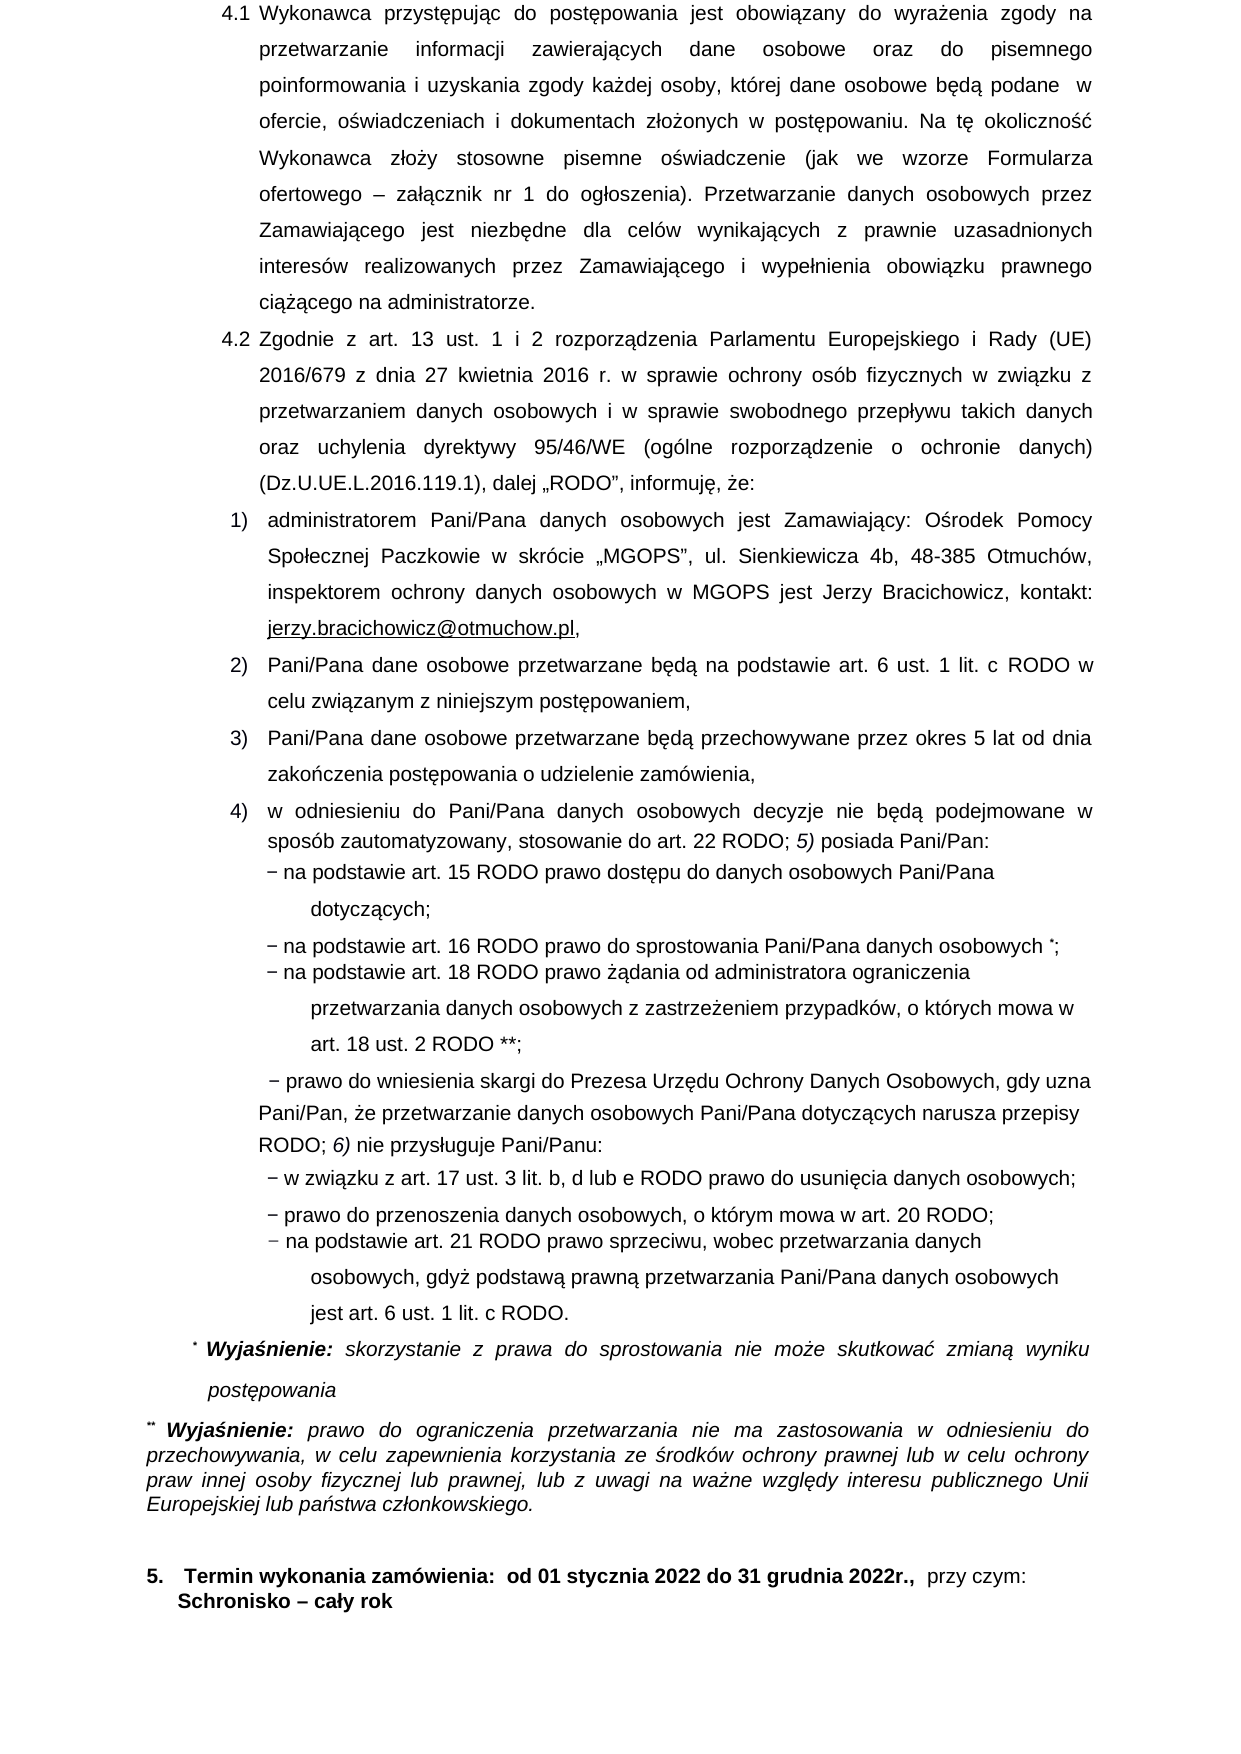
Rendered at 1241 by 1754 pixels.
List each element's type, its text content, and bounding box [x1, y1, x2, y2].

text − prawo do przenoszenia danych osobowych, o którym mowa w art. 20 RODO; [266, 1203, 1093, 1227]
text − prawo do wniesienia skargi do Prezesa Urzędu Ochrony Danych Osobowych, gdy uzna Pani/Pan, że przetwarzanie danych osobowych Pani/Pana dotyczących narusza przepisy RODO; 6) nie przysługuje Pani/Panu: [257, 1069, 1093, 1157]
list w odniesieniu do Pani/Pana danych osobowych decyzje nie będą podejmowane w sposób zautomatyzowany, stosowanie do art. 22 RODO; 5) posiada Pani/Pan: [230, 799, 1093, 853]
list administratorem Pani/Pana danych osobowych jest Zamawiający: Ośrodek Pomocy Społecznej Paczkowie w skrócie „MGOPS”, ul. Sienkiewicza 4b, 48-385 Otmuchów, inspektorem ochrony danych osobowych w MGOPS jest Jerzy Bracichowicz, kontakt: jerzy.bracichowicz@otmuchow.pl, [230, 508, 1093, 640]
list Pani/Pana dane osobowe przetwarzane będą na podstawie art. 6 ust. 1 lit. c RODO w celu związanym z niniejszym postępowaniem, [230, 653, 1093, 713]
text − na podstawie art. 15 RODO prawo dostępu do danych osobowych Pani/Pana dotyczących; [266, 860, 1093, 921]
text − w związku z art. 17 ust. 3 lit. b, d lub e RODO prawo do usunięcia danych osobowych; [266, 1166, 1093, 1190]
text Schronisko – cały rok [177, 1589, 1093, 1613]
list Zgodnie z art. 13 ust. 1 i 2 rozporządzenia Parlamentu Europejskiego i Rady (UE) 2016/679 z dnia 27 kwietnia 2016 r. w sprawie ochrony osób fizycznych w związku z przetwarzaniem danych osobowych i w sprawie swobodnego przepływu takich danych oraz uchylenia dyrektywy 95/46/WE (ogólne rozporządzenie o ochronie danych) (Dz.U.UE.L.2016.119.1), dalej „RODO”, informuję, że: [221, 326, 1093, 495]
list Pani/Pana dane osobowe przetwarzane będą przechowywane przez okres 5 lat od dnia zakończenia postępowania o udzielenie zamówienia, [230, 726, 1093, 786]
list Termin wykonania zamówienia: od 01 stycznia 2022 do 31 grudnia 2022r., przy czym: [146, 1564, 1093, 1588]
text ** Wyjaśnienie: prawo do ograniczenia przetwarzania nie ma zastosowania w odniesieniu do przechowywania, w celu zapewnienia korzystania ze środków ochrony prawnej lub w celu ochrony praw innej osoby fizycznej lub prawnej, lub z uwagi na ważne względy interesu publicznego Unii Europejskiej lub państwa członkowskiego. [146, 1418, 1092, 1516]
text − na podstawie art. 16 RODO prawo do sprostowania Pani/Pana danych osobowych *; [266, 934, 1093, 958]
text − na podstawie art. 18 RODO prawo żądania od administratora ograniczenia przetwarzania danych osobowych z zastrzeżeniem przypadków, o których mowa w art. 18 ust. 2 RODO **; [266, 960, 1093, 1056]
text − na podstawie art. 21 RODO prawo sprzeciwu, wobec przetwarzania danych osobowych, gdyż podstawą prawną przetwarzania Pani/Pana danych osobowych jest art. 6 ust. 1 lit. c RODO. [266, 1228, 1093, 1325]
list Wykonawca przystępując do postępowania jest obowiązany do wyrażenia zgody na przetwarzanie informacji zawierających dane osobowe oraz do pisemnego poinformowania i uzyskania zgody każdej osoby, której dane osobowe będą podane w ofercie, oświadczeniach i dokumentach złożonych w postępowaniu. Na tę okoliczność Wykonawca złoży stosowne pisemne oświadczenie (jak we wzorze Formularza ofertowego – załącznik nr 1 do ogłoszenia). Przetwarzanie danych osobowych przez Zamawiającego jest niezbędne dla celów wynikających z prawnie uzasadnionych interesów realizowanych przez Zamawiającego i wypełnienia obowiązku prawnego ciążącego na administratorze. [221, 1, 1093, 314]
text * Wyjaśnienie: skorzystanie z prawa do sprostowania nie może skutkować zmianą wyniku postępowania [192, 1337, 1092, 1401]
